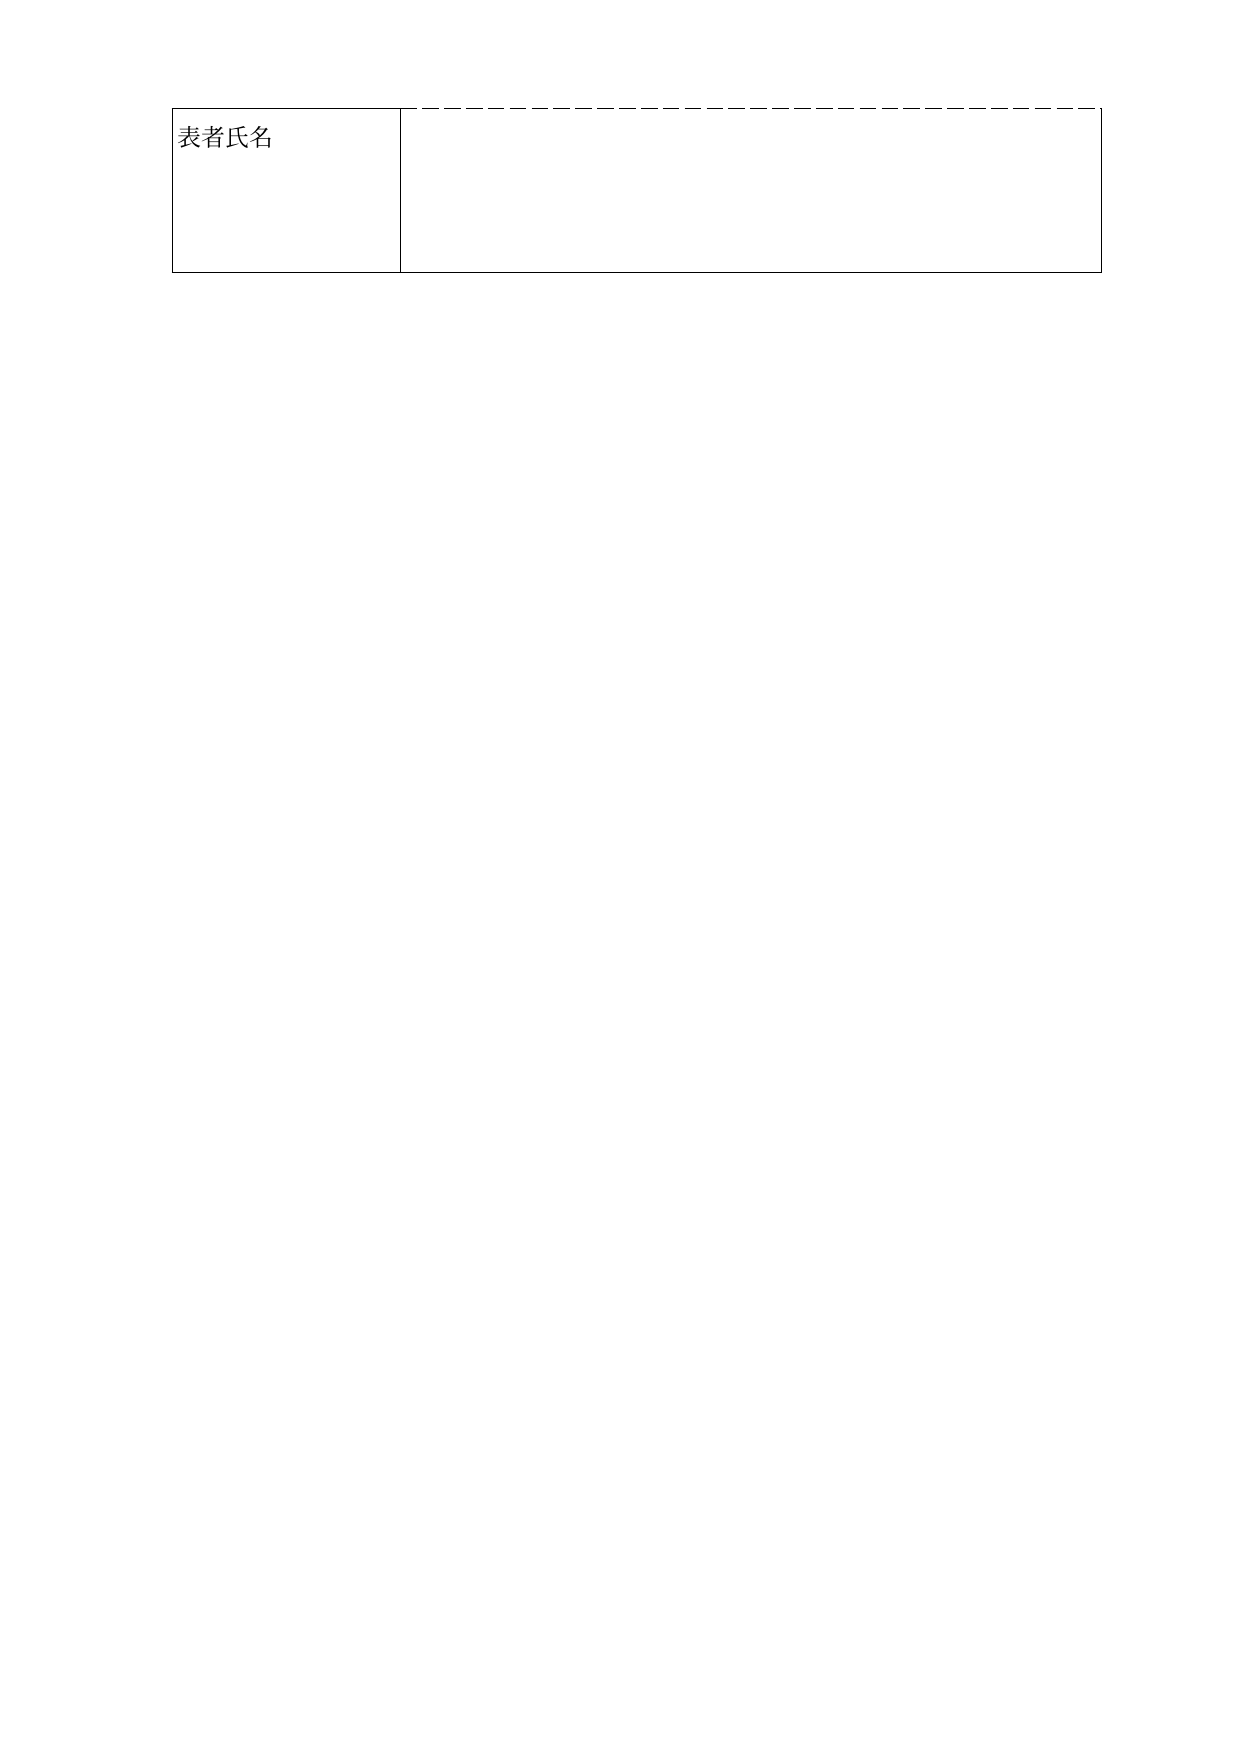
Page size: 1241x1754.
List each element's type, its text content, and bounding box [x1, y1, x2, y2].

table_cell [401, 108, 1101, 272]
table_cell 氏名又は名称及び代表者氏名 [173, 109, 400, 272]
